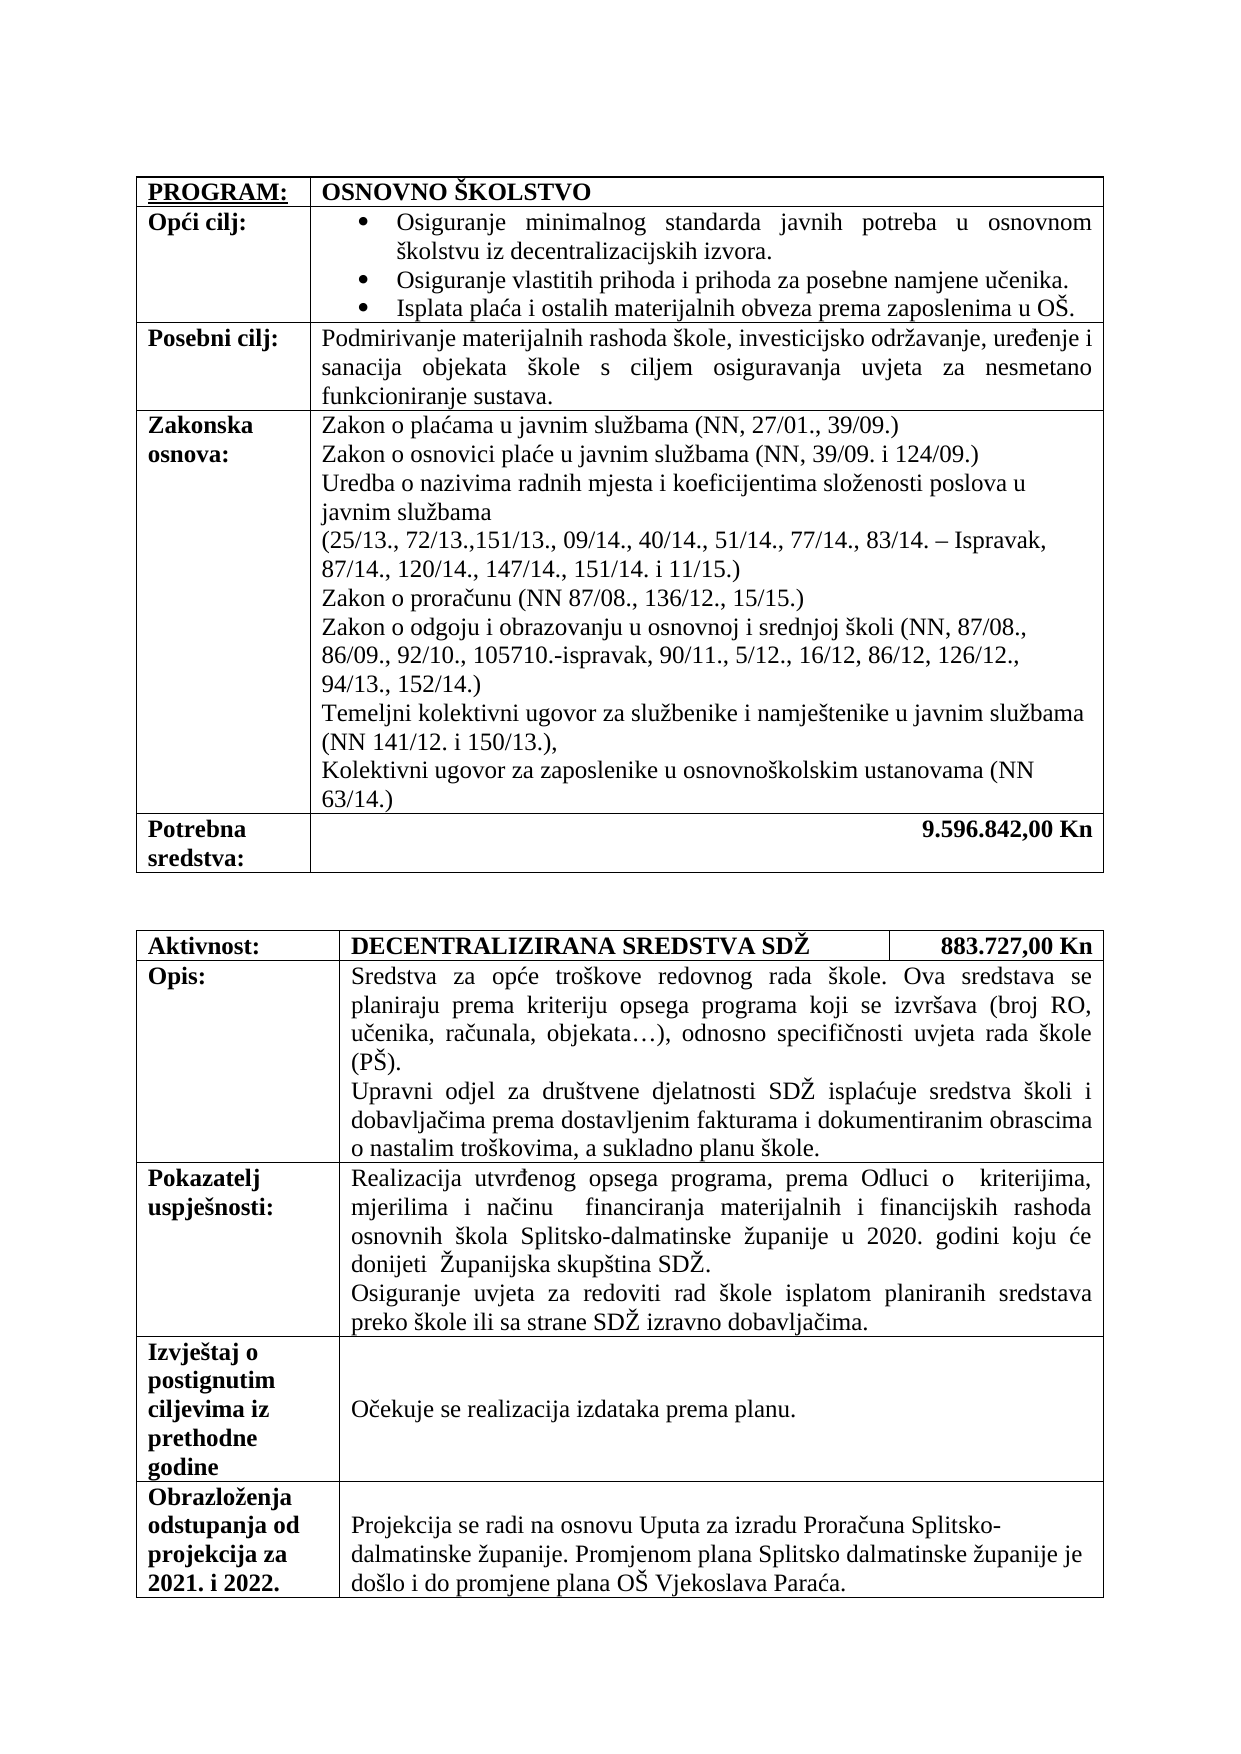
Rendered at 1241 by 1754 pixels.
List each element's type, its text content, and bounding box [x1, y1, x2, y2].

table_cell Realizacija utvrđenog opsega programa, prema Odluci o kriterijima, mjerilima i načinu financiranja materijalnih i financijskih rashoda osnovnih škola Splitsko-dalmatinske županije u 2020. godini koju će donijeti Županijska skupština SDŽ. Osiguranje uvjeta za redoviti rad škole isplatom planiranih sredstava preko škole ili sa strane SDŽ izravno dobavljačima. [340, 1163, 1103, 1336]
table_cell Posebni cilj: [137, 323, 310, 409]
table_cell Opći cilj: [137, 207, 310, 322]
table_cell Osiguranje minimalnog standarda javnih potreba u osnovnom školstvu iz decentralizacijskih izvora. Osiguranje vlastitih prihoda i prihoda za posebne namjene učenika. Isplata plaća i ostalih materijalnih obveza prema zaposlenima u OŠ. [311, 207, 1103, 322]
table_header DECENTRALIZIRANA SREDSTVA SDŽ [340, 931, 889, 960]
table_cell Očekuje se realizacija izdataka prema planu. [340, 1337, 1103, 1481]
table_header PROGRAM: [137, 178, 310, 206]
table_header Aktivnost: [137, 931, 339, 960]
table_header 883.727,00 Kn [890, 931, 1103, 960]
table_cell Zakon o plaćama u javnim službama (NN, 27/01., 39/09.) Zakon o osnovici plaće u javnim službama (NN, 39/09. i 124/09.) Uredba o nazivima radnih mjesta i koeficijentima složenosti poslova u javnim službama (25/13., 72/13.,151/13., 09/14., 40/14., 51/14., 77/14., 83/14. – Ispravak, 87/14., 120/14., 147/14., 151/14. i 11/15.) Zakon o proračunu (NN 87/08., 136/12., 15/15.) Zakon o odgoju i obrazovanju u osnovnoj i srednjoj školi (NN, 87/08., 86/09., 92/10., 105710.-ispravak, 90/11., 5/12., 16/12, 86/12, 126/12., 94/13., 152/14.) Temeljni kolektivni ugovor za službenike i namještenike u javnim službama (NN 141/12. i 150/13.), Kolektivni ugovor za zaposlenike u osnovnoškolskim ustanovama (NN 63/14.) [311, 411, 1103, 813]
table_header OSNOVNO ŠKOLSTVO [311, 178, 1103, 206]
table_cell Zakonska osnova: [137, 411, 310, 813]
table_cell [340, 1482, 1103, 1597]
table_cell Izvještaj o postignutim ciljevima iz prethodne godine [137, 1337, 339, 1481]
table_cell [137, 1482, 339, 1597]
table_cell Pokazatelj uspješnosti: [137, 1163, 339, 1336]
table_cell Sredstva za opće troškove redovnog rada škole. Ova sredstava se planiraju prema kriteriju opsega programa koji se izvršava (broj RO, učenika, računala, objekata…), odnosno specifičnosti uvjeta rada škole (PŠ). Upravni odjel za društvene djelatnosti SDŽ isplaćuje sredstva školi i dobavljačima prema dostavljenim fakturama i dokumentiranim obrascima o nastalim troškovima, a sukladno planu škole. [340, 961, 1103, 1162]
table_cell Opis: [137, 961, 339, 1162]
table_cell Potrebna sredstva: [137, 814, 310, 872]
table_cell Podmirivanje materijalnih rashoda škole, investicijsko održavanje, uređenje i sanacija objekata škole s ciljem osiguravanja uvjeta za nesmetano funkcioniranje sustava. [311, 323, 1103, 409]
table_cell 9.596.842,00 Kn [311, 814, 1103, 872]
